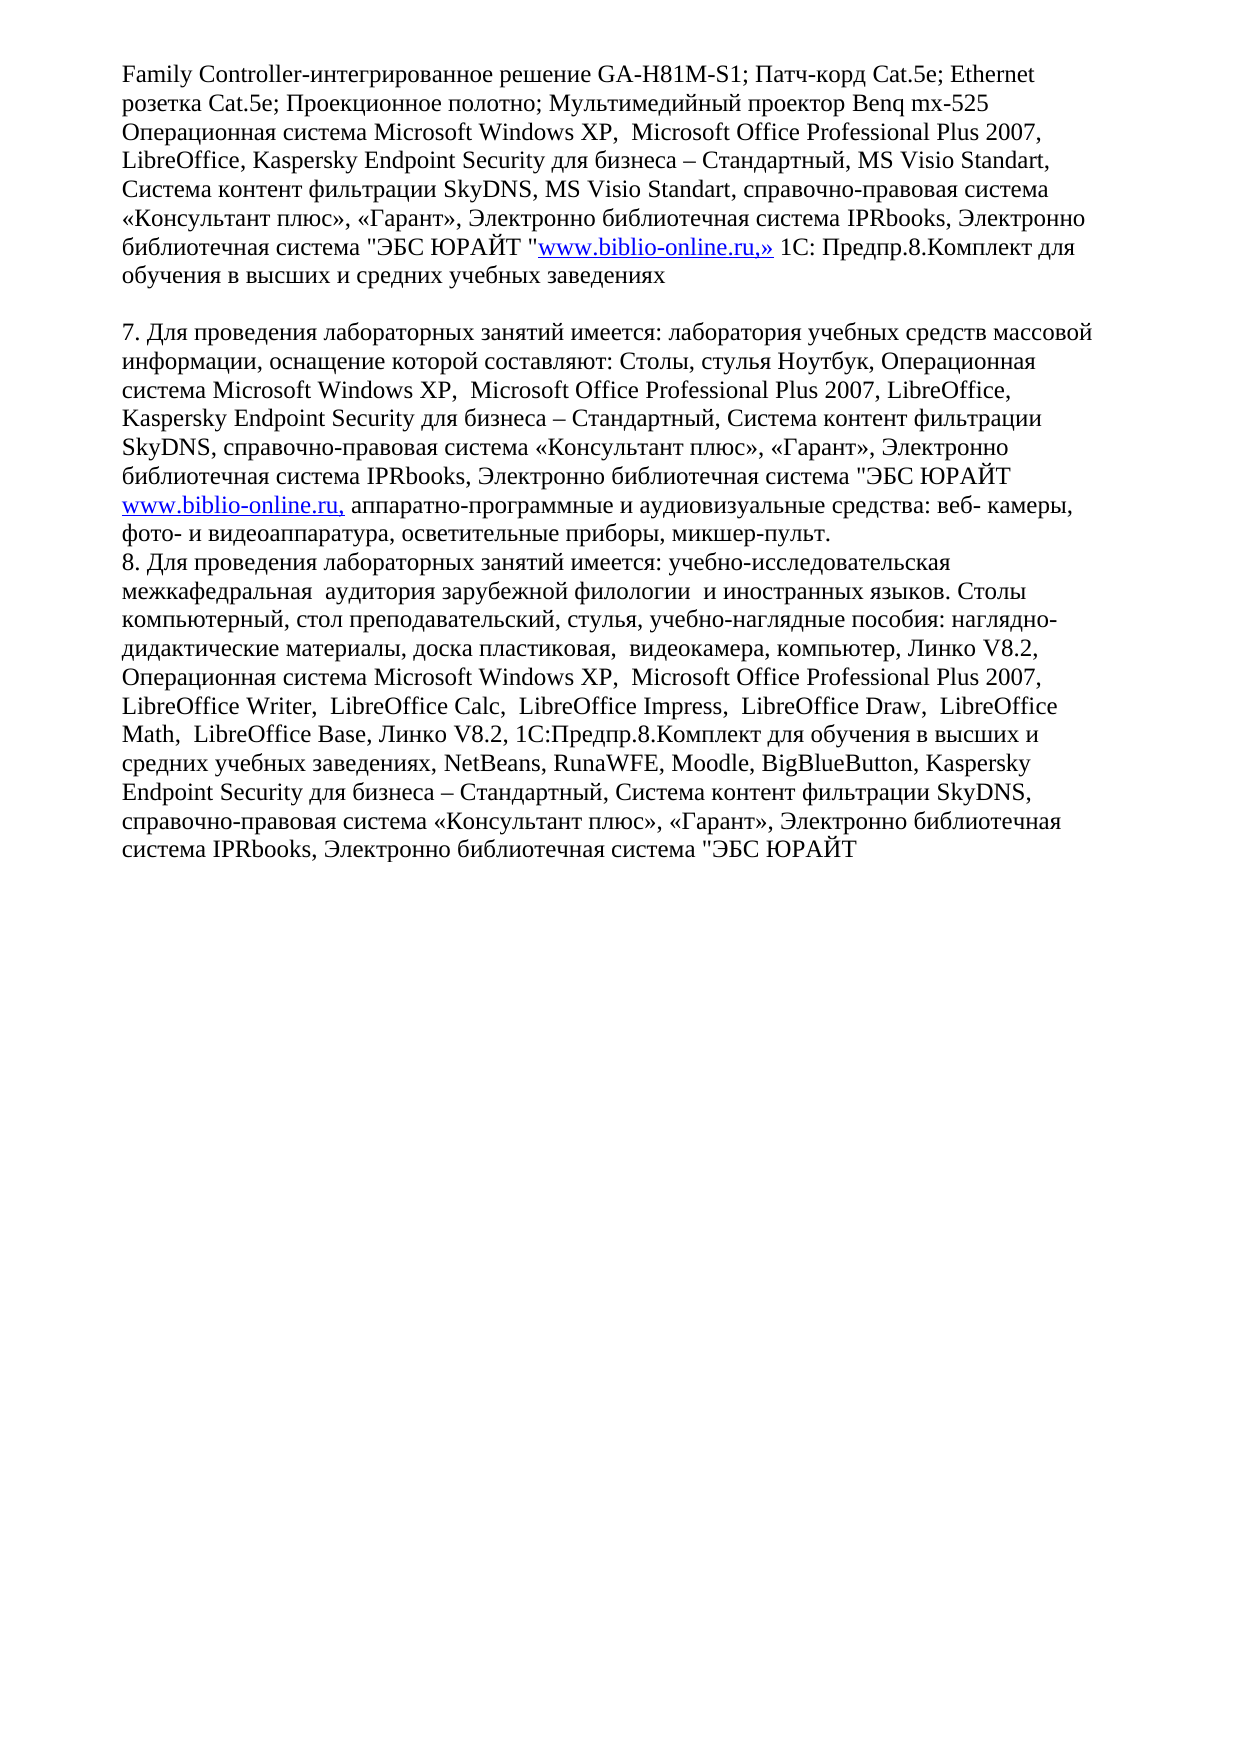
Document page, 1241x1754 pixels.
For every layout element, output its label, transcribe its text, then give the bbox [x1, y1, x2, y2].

table_header Family Controller-интегрированное решение GA-H81M-S1; Патч-корд Cat.5e; Ethernet розетка Cat.5e; Проекционное полотно; Мультимедийный проектор Benq mx-525 Операционная система Microsoft Windows XP, Microsoft Office Professional Plus 2007, LibreOffice, Kaspersky Endpoint Security для бизнеса – Стандартный, MS Visio Standart, Система контент фильтрации SkyDNS, MS Visio Standart, справочно-правовая система «Консультант плюс», «Гарант», Электронно библиотечная система IPRbooks, Электронно библиотечная система "ЭБС ЮРАЙТ "www.biblio-online.ru,» 1С: Предпр.8.Комплект для обучения в высших и средних учебных заведениях [118, 59, 1124, 317]
table_cell 7. Для проведения лабораторных занятий имеется: лаборатория учебных средств массовой информации, оснащение которой составляют: Столы, стулья Ноутбук, Операционная система Microsoft Windows XP, Microsoft Office Professional Plus 2007, LibreOffice, Kaspersky Endpoint Security для бизнеса – Стандартный, Система контент фильтрации SkyDNS, справочно-правовая система «Консультант плюс», «Гарант», Электронно библиотечная система IPRbooks, Электронно библиотечная система "ЭБС ЮРАЙТ www.biblio-online.ru, аппаратно-программные и аудиовизуальные средства: веб- камеры, фото- и видеоаппаратура, осветительные приборы, микшер-пульт. [118, 317, 1124, 547]
table_cell 8. Для проведения лабораторных занятий имеется: учебно-исследовательская межкафедральная аудитория зарубежной филологии и иностранных языков. Столы компьютерный, стол преподавательский, стулья, учебно-наглядные пособия: наглядно- дидактические материалы, доска пластиковая, видеокамера, компьютер, Линко V8.2, Операционная система Microsoft Windows XP, Microsoft Office Professional Plus 2007, LibreOffice Writer, LibreOffice Calc, LibreOffice Impress, LibreOffice Draw, LibreOffice Math, LibreOffice Base, Линко V8.2, 1С:Предпр.8.Комплект для обучения в высших и средних учебных заведениях, NetBeans, RunaWFE, Moodle, BigBlueButton, Kaspersky Endpoint Security для бизнеса – Стандартный, Система контент фильтрации SkyDNS, справочно-правовая система «Консультант плюс», «Гарант», Электронно библиотечная система IPRbooks, Электронно библиотечная система "ЭБС ЮРАЙТ [118, 547, 1124, 862]
